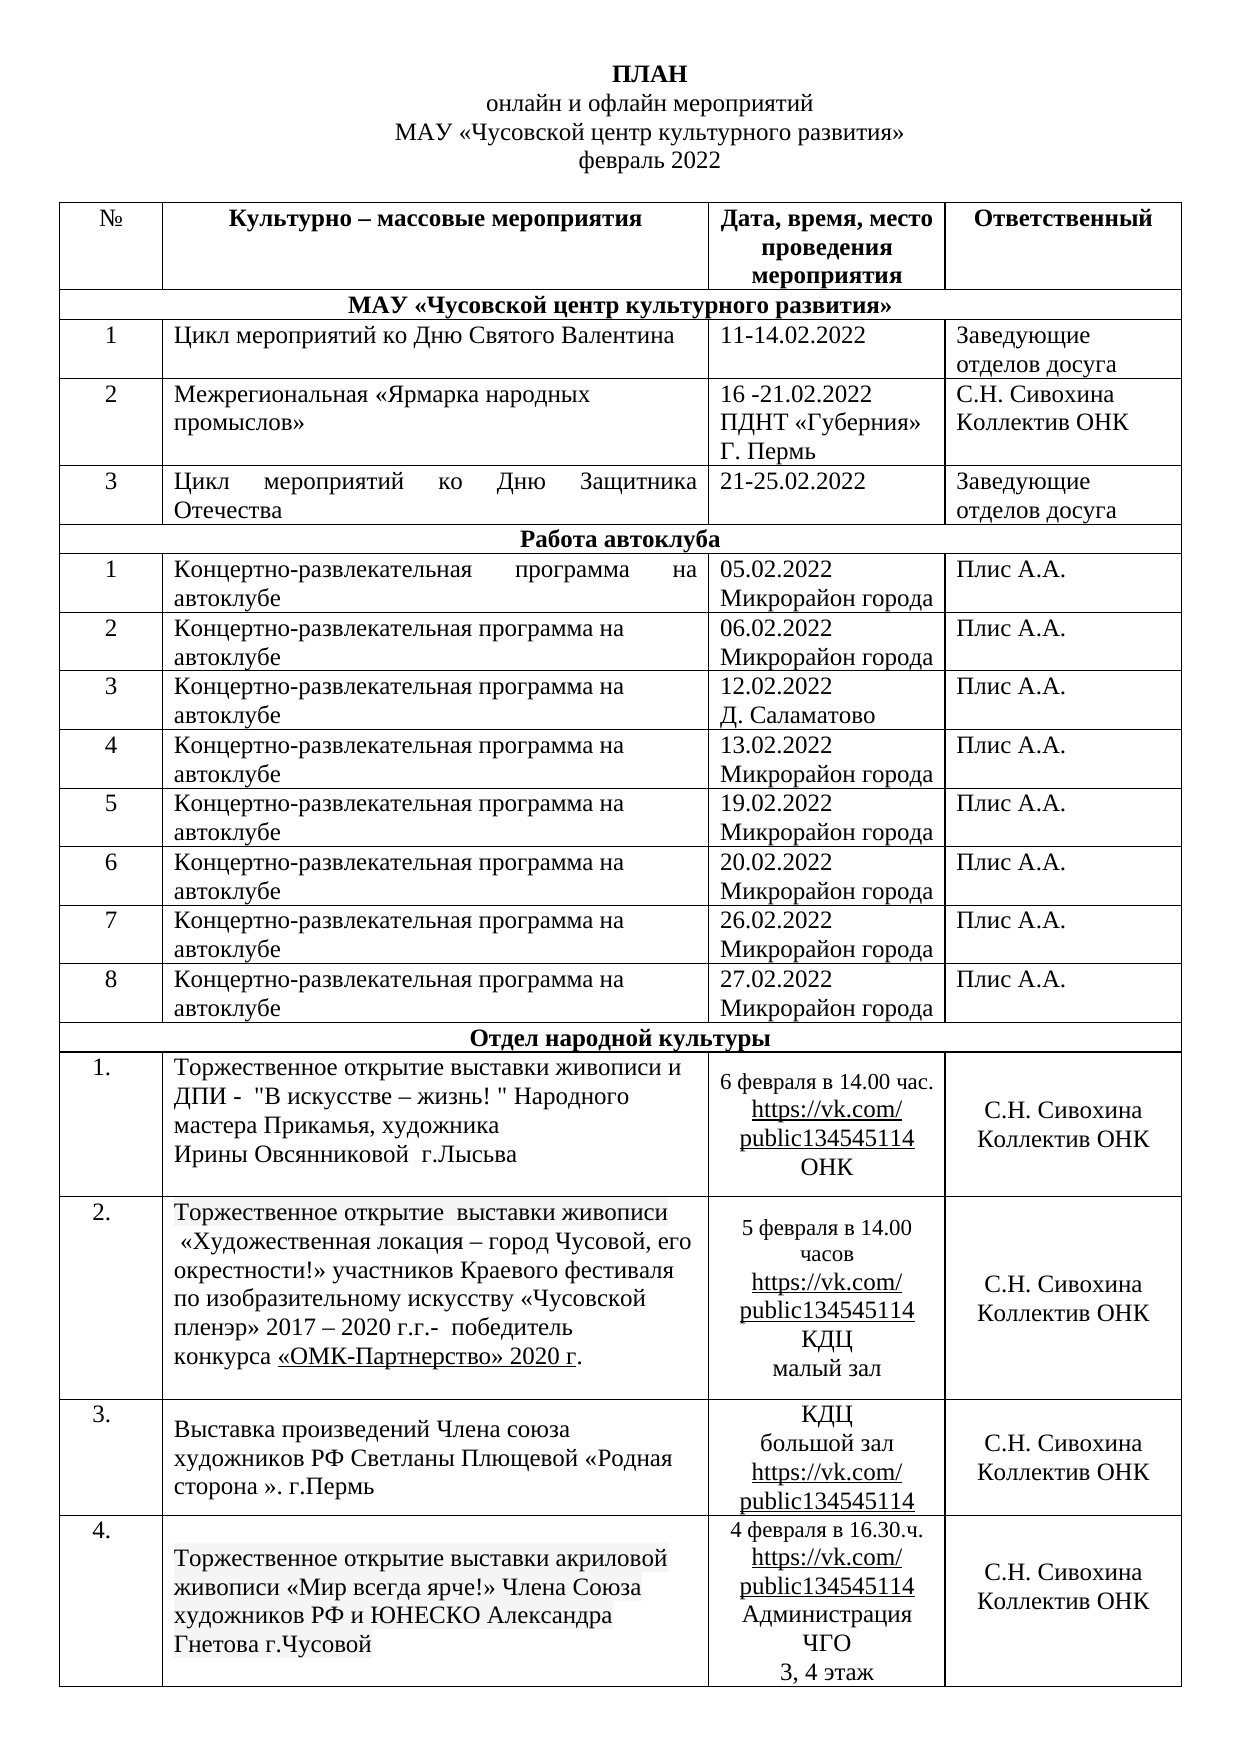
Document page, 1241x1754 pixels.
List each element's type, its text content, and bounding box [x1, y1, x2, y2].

table_cell 3 [60, 466, 162, 523]
table_cell [60, 1400, 162, 1514]
table_cell 1 [60, 554, 162, 612]
table_cell 5 [60, 789, 162, 846]
table_cell Отдел народной культуры [60, 1023, 1181, 1051]
table_cell 6 февраля в 14.00 час. https://vk.com/public134545114 ОНК [709, 1053, 944, 1196]
table_cell Плис А.А. [946, 613, 1181, 670]
table_cell 4 февраля в 16.30.ч. https://vk.com/public134545114 Администрация ЧГО 3, 4 этаж [709, 1516, 944, 1686]
table_cell 12.02.2022 Д. Саламатово [709, 671, 944, 729]
table_cell МАУ «Чусовской центр культурного развития» [60, 290, 1181, 319]
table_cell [946, 1516, 1181, 1686]
text февраль 2022 [118, 145, 1181, 174]
subtitle ПЛАН [118, 59, 1181, 88]
table_cell 2 [60, 613, 162, 670]
table_cell Концертно-развлекательная программа на автоклубе [163, 613, 708, 670]
table_cell 21-25.02.2022 [709, 466, 944, 523]
table_cell [60, 1197, 162, 1398]
table_cell 2 [60, 379, 162, 465]
subtitle онлайн и офлайн мероприятий [118, 88, 1181, 117]
table_cell [60, 1053, 162, 1196]
table_cell 11-14.02.2022 [709, 320, 944, 378]
table_header Культурно – массовые мероприятия [163, 203, 708, 289]
table_header № [60, 203, 162, 289]
table_cell 5 февраля в 14.00 часов https://vk.com/public134545114 КДЦ малый зал [709, 1197, 944, 1398]
table_cell 7 [60, 906, 162, 963]
table_cell Торжественное открытие выставки живописи и ДПИ - "В искусстве – жизнь! " Народного мастера Прикамья, художника Ирины Овсянниковой г.Лысьва [163, 1053, 708, 1196]
table_cell 06.02.2022 Микрорайон города [709, 613, 944, 670]
table_cell Концертно-развлекательная программа на автоклубе [163, 964, 708, 1022]
table_cell Цикл мероприятий ко Дню Защитника Отечества [163, 466, 708, 523]
table_cell Плис А.А. [946, 554, 1181, 612]
table_cell 3 [60, 671, 162, 729]
table_cell Выставка произведений Члена союза художников РФ Светланы Плющевой «Родная сторона ». г.Пермь [163, 1400, 708, 1514]
table_cell Межрегиональная «Ярмарка народных промыслов» [163, 379, 708, 465]
table_cell Торжественное открытие выставки живописи «Художественная локация – город Чусовой, его окрестности!» участников Краевого фестиваля по изобразительному искусству «Чусовской пленэр» 2017 – 2020 г.г.- победитель конкурса «ОМК-Партнерство» 2020 г. [163, 1197, 708, 1398]
table_cell Концертно-развлекательная программа на автоклубе [163, 554, 708, 612]
table_cell 13.02.2022 Микрорайон города [709, 730, 944, 787]
table_cell Концертно-развлекательная программа на автоклубе [163, 671, 708, 729]
table_cell Концертно-развлекательная программа на автоклубе [163, 730, 708, 787]
table_cell 16 -21.02.2022 ПДНТ «Губерния» Г. Пермь [709, 379, 944, 465]
table_header Ответственный [946, 203, 1181, 289]
table_cell 27.02.2022 Микрорайон города [709, 964, 944, 1022]
table_cell Плис А.А. [946, 964, 1181, 1022]
table_cell С.Н. Сивохина Коллектив ОНК [946, 379, 1181, 465]
table_cell Плис А.А. [946, 789, 1181, 846]
table_cell Цикл мероприятий ко Дню Святого Валентина [163, 320, 708, 378]
table_cell С.Н. Сивохина Коллектив ОНК [946, 1197, 1181, 1398]
table_cell 19.02.2022 Микрорайон города [709, 789, 944, 846]
table_header Дата, время, место проведения мероприятия [709, 203, 944, 289]
table_cell [60, 1516, 162, 1686]
table_cell Плис А.А. [946, 671, 1181, 729]
table_cell 1 [60, 320, 162, 378]
table_cell Плис А.А. [946, 730, 1181, 787]
table_cell 05.02.2022 Микрорайон города [709, 554, 944, 612]
table_cell 4 [60, 730, 162, 787]
table_cell Концертно-развлекательная программа на автоклубе [163, 847, 708, 904]
table_cell 8 [60, 964, 162, 1022]
table_cell Заведующие отделов досуга [946, 320, 1181, 378]
table_cell Работа автоклуба [60, 525, 1181, 553]
table_cell 6 [60, 847, 162, 904]
table_cell Концертно-развлекательная программа на автоклубе [163, 906, 708, 963]
table_cell С.Н. Сивохина Коллектив ОНК [946, 1400, 1181, 1514]
table_cell Торжественное открытие выставки акриловой живописи «Мир всегда ярче!» Члена Союза художников РФ и ЮНЕСКО Александра Гнетова г.Чусовой [163, 1516, 708, 1686]
table_cell С.Н. Сивохина Коллектив ОНК [946, 1053, 1181, 1196]
table_cell Плис А.А. [946, 906, 1181, 963]
table_cell 26.02.2022 Микрорайон города [709, 906, 944, 963]
table_cell Концертно-развлекательная программа на автоклубе [163, 789, 708, 846]
table_cell Заведующие отделов досуга [946, 466, 1181, 523]
table_cell КДЦ большой зал https://vk.com/public134545114 [709, 1400, 944, 1514]
text МАУ «Чусовской центр культурного развития» [118, 117, 1181, 145]
table_cell Плис А.А. [946, 847, 1181, 904]
table_cell 20.02.2022 Микрорайон города [709, 847, 944, 904]
